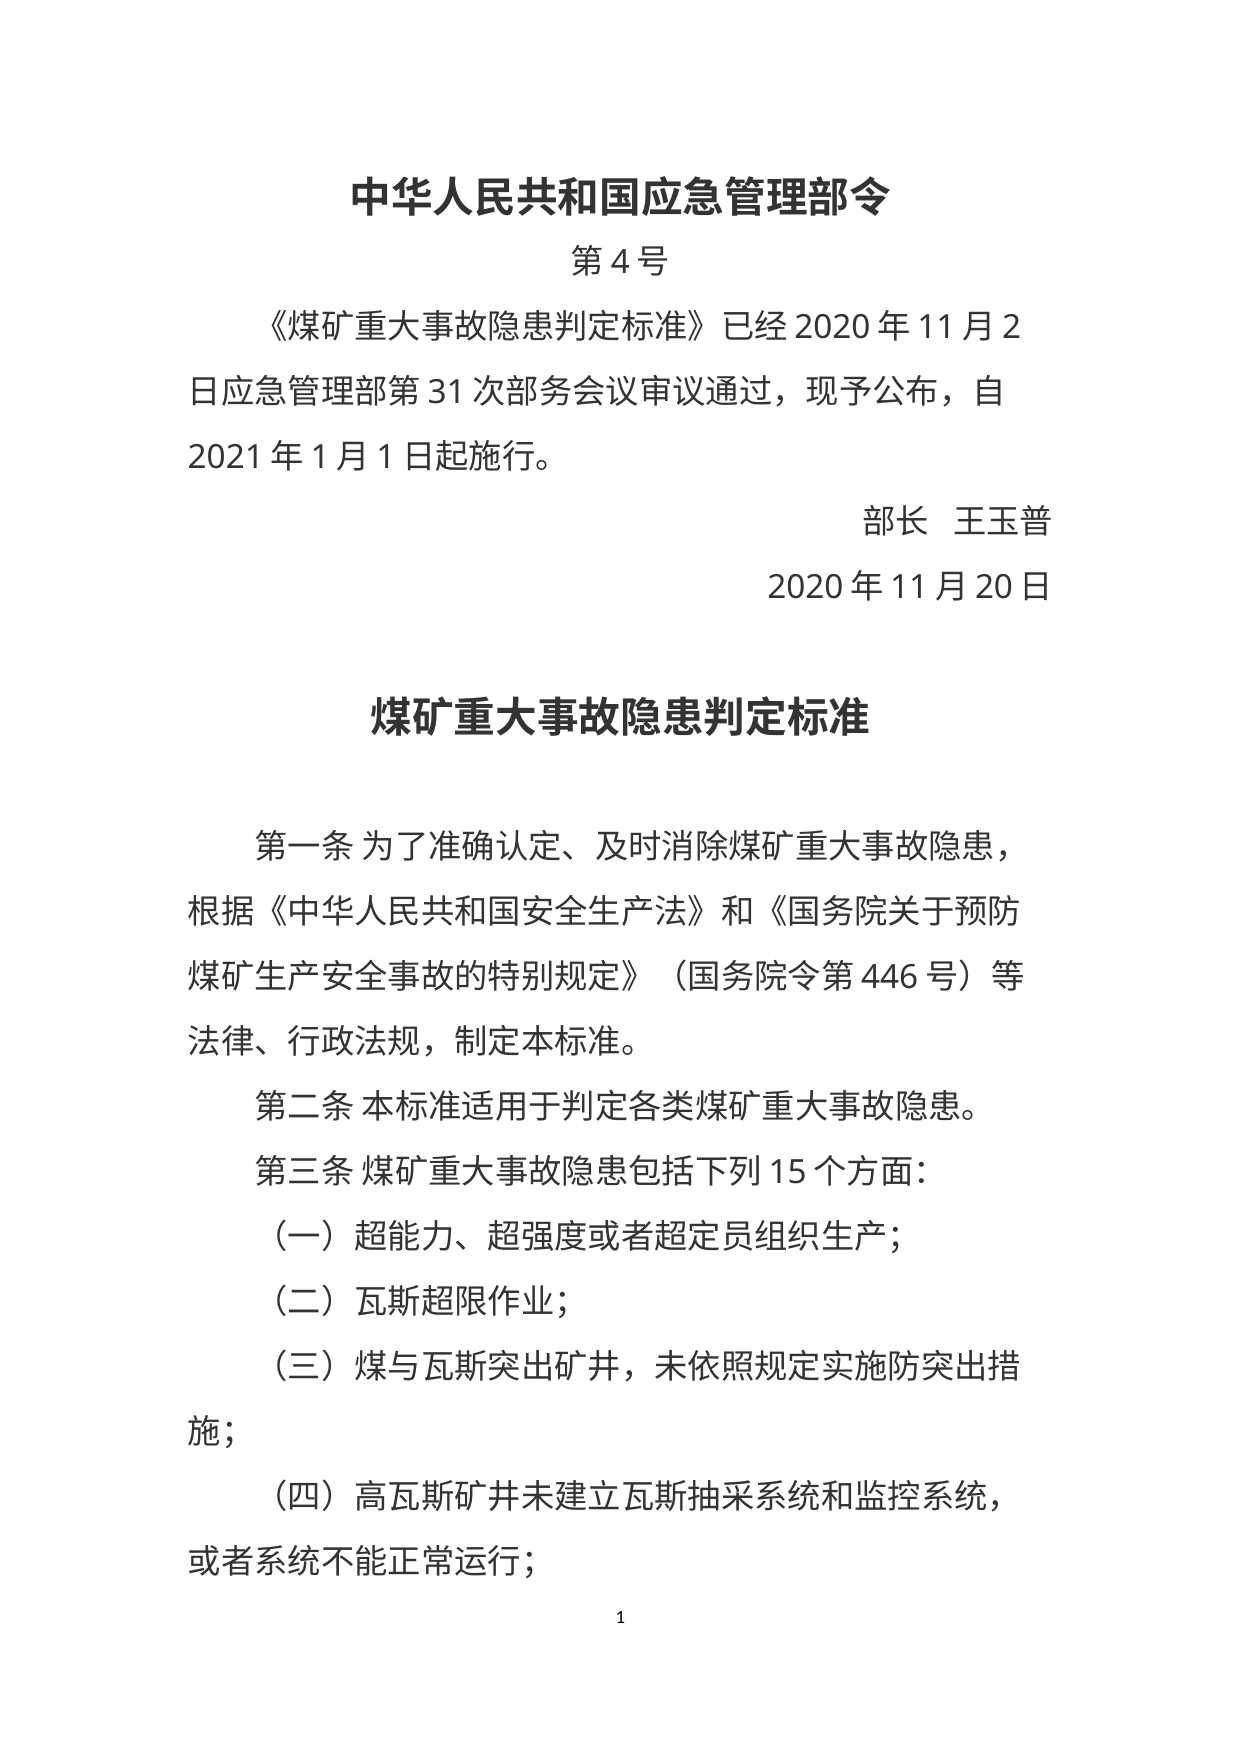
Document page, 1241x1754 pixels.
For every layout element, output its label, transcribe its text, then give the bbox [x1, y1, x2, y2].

text （二）瓦斯超限作业； [187, 1267, 1053, 1332]
text 煤矿重大事故隐患判定标准 [187, 682, 1053, 747]
text 第4号 [187, 227, 1053, 292]
text 中华人民共和国应急管理部令 [187, 162, 1053, 227]
text （一）超能力、超强度或者超定员组织生产； [187, 1202, 1053, 1267]
text 2020年11月20日 [187, 552, 1053, 617]
text 部长 王玉普 [187, 487, 1053, 552]
text 第三条 煤矿重大事故隐患包括下列15个方面： [187, 1137, 1053, 1202]
text 《煤矿重大事故隐患判定标准》已经2020年11月2日应急管理部第31次部务会议审议通过，现予公布，自2021年1月1日起施行。 [187, 292, 1053, 487]
text （三）煤与瓦斯突出矿井，未依照规定实施防突出措施； [187, 1332, 1053, 1462]
text 第二条 本标准适用于判定各类煤矿重大事故隐患。 [187, 1072, 1053, 1137]
text 第一条 为了准确认定、及时消除煤矿重大事故隐患，根据《中华人民共和国安全生产法》和《国务院关于预防煤矿生产安全事故的特别规定》（国务院令第446号）等法律、行政法规，制定本标准。 [187, 812, 1053, 1072]
text （四）高瓦斯矿井未建立瓦斯抽采系统和监控系统，或者系统不能正常运行； [187, 1462, 1053, 1592]
